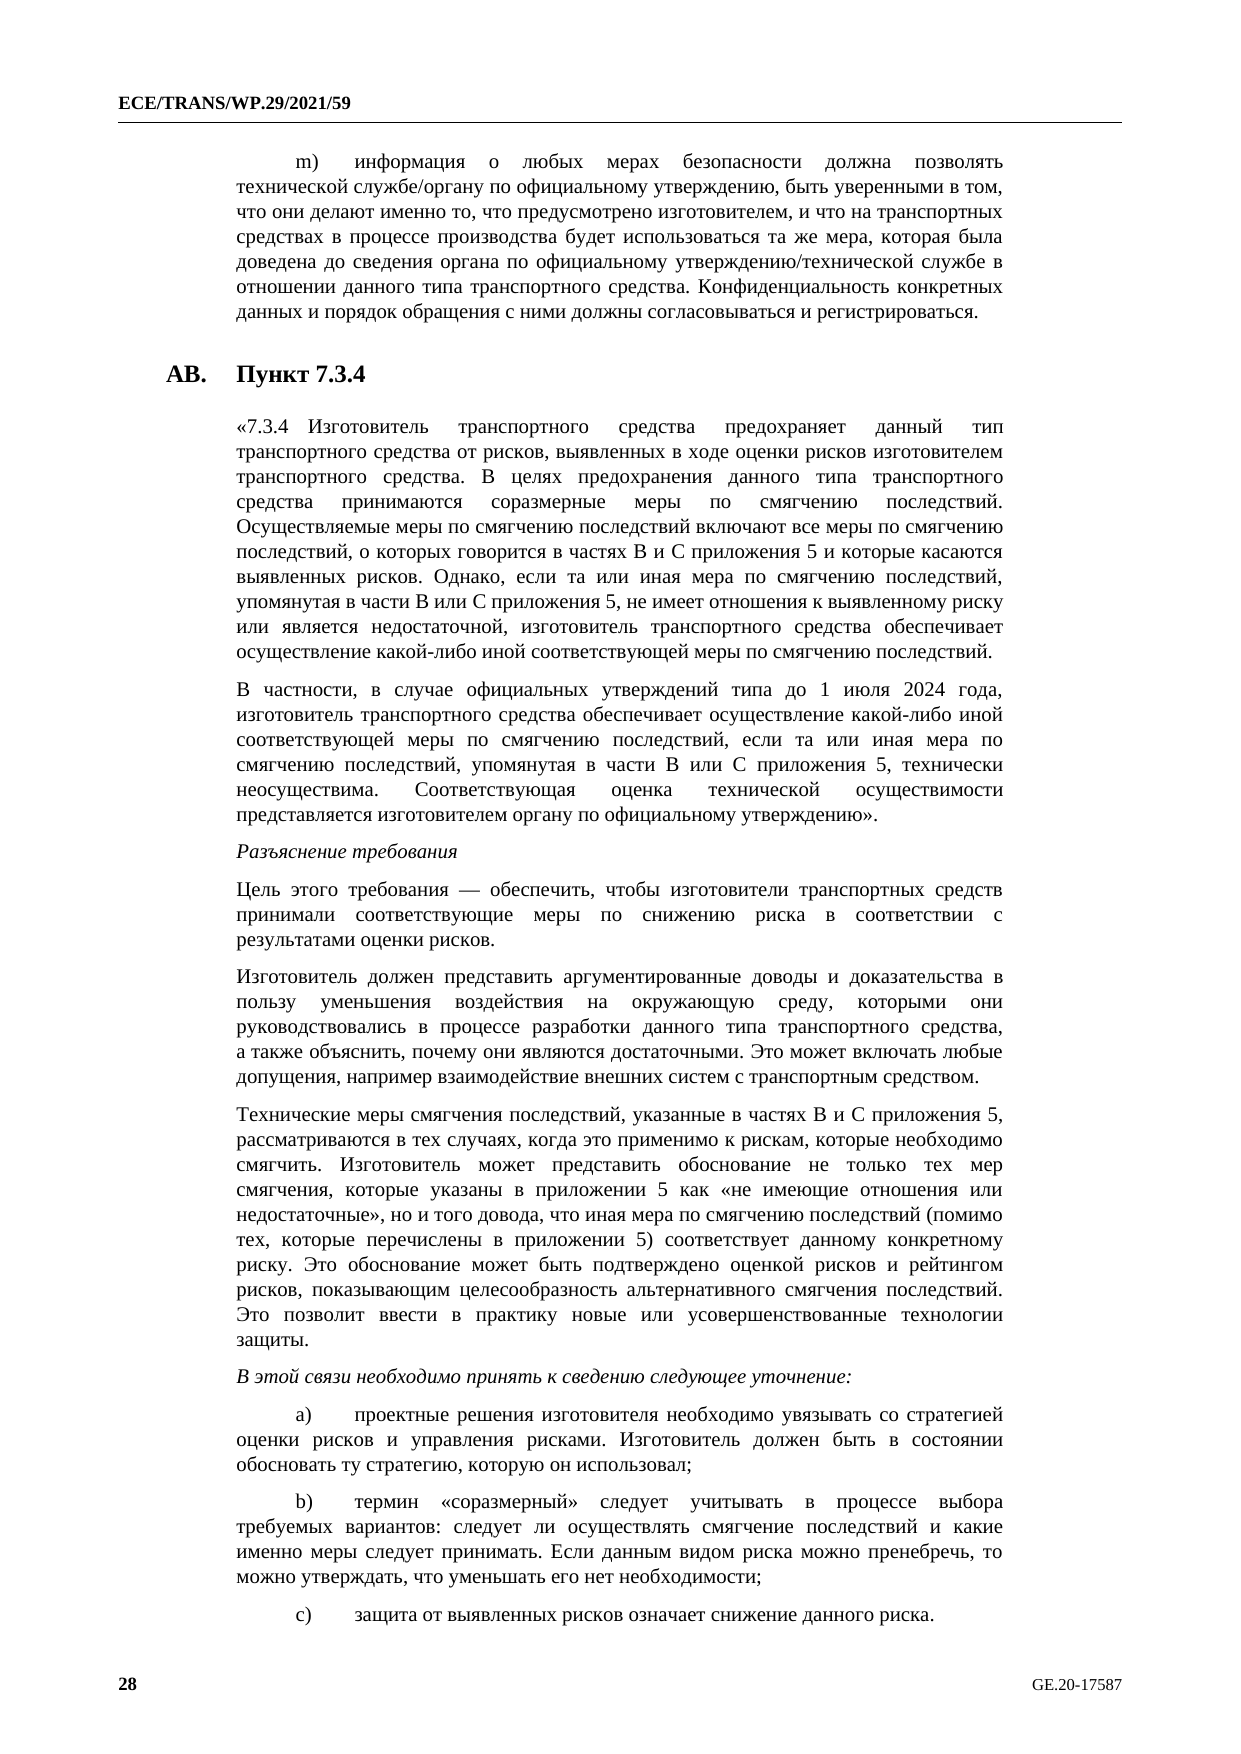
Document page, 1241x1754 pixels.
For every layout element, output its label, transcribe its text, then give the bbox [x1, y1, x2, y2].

text AB. Пункт 7.3.4 [118, 360, 1004, 388]
text Цель этого требования — обеспечить, чтобы изготовители транспортных средств принимали соответствующие меры по снижению риска в соответствии с результатами оценки рисков. [236, 876, 1004, 951]
text с) защита от выявленных рисков означает снижение данного риска. [236, 1601, 1004, 1626]
text Технические меры смягчения последствий, указанные в частях В и С приложения 5, рассматриваются в тех случаях, когда это применимо к рискам, которые необходимо смягчить. Изготовитель может представить обоснование не только тех мер смягчения, которые указаны в приложении 5 как «не имеющие отношения или недостаточные», но и того довода, что иная мера по смягчению последствий (помимо тех, которые перечислены в приложении 5) соответствует данному конкретному риску. Это обоснование может быть подтверждено оценкой рисков и рейтингом рисков, показывающим целесообразность альтернативного смягчения последствий. Это позволит ввести в практику новые или усовершенствованные технологии защиты. [236, 1101, 1004, 1351]
text Изготовитель должен представить аргументированные доводы и доказательства в пользу уменьшения воздействия на окружающую среду, которыми они руководствовались в процессе разработки данного типа транспортного средства, а также объяснить, почему они являются достаточными. Это может включать любые допущения, например взаимодействие внешних систем с транспортным средством. [236, 963, 1004, 1088]
text m) информация о любых мерах безопасности должна позволять технической службе/органу по официальному утверждению, быть уверенными в том, что они делают именно то, что предусмотрено изготовителем, и что на транспортных средствах в процессе производства будет использоваться та же мера, которая была доведена до сведения органа по официальному утверждению/технической службе в отношении данного типа транспортного средства. Конфиденциальность конкретных данных и порядок обращения с ними должны согласовываться и регистрироваться. [236, 148, 1004, 323]
text a) проектные решения изготовителя необходимо увязывать со стратегией оценки рисков и управления рисками. Изготовитель должен быть в состоянии обосновать ту стратегию, которую он использовал; [236, 1401, 1004, 1476]
text Разъяснение требования [236, 838, 1004, 863]
text b) термин «соразмерный» следует учитывать в процессе выбора требуемых вариантов: следует ли осуществлять смягчение последствий и какие именно меры следует принимать. Если данным видом риска можно пренебречь, то можно утверждать, что уменьшать его нет необходимости; [236, 1488, 1004, 1588]
text В частности, в случае официальных утверждений типа до 1 июля 2024 года, изготовитель транспортного средства обеспечивает осуществление какой-либо иной соответствующей меры по смягчению последствий, если та или иная мера по смягчению последствий, упомянутая в части В или С приложения 5, технически неосуществима. Соответствующая оценка технической осуществимости представляется изготовителем органу по официальному утверждению». [236, 676, 1004, 826]
text В этой связи необходимо принять к сведению следующее уточнение: [236, 1363, 1004, 1388]
text «7.3.4 Изготовитель транспортного средства предохраняет данный тип транспортного средства от рисков, выявленных в ходе оценки рисков изготовителем транспортного средства. В целях предохранения данного типа транспортного средства принимаются соразмерные меры по смягчению последствий. Осуществляемые меры по смягчению последствий включают все меры по смягчению последствий, о которых говорится в частях В и С приложения 5 и которые касаются выявленных рисков. Однако, если та или иная мера по смягчению последствий, упомянутая в части В или С приложения 5, не имеет отношения к выявленному риску или является недостаточной, изготовитель транспортного средства обеспечивает осуществление какой-либо иной соответствующей меры по смягчению последствий. [236, 413, 1004, 663]
